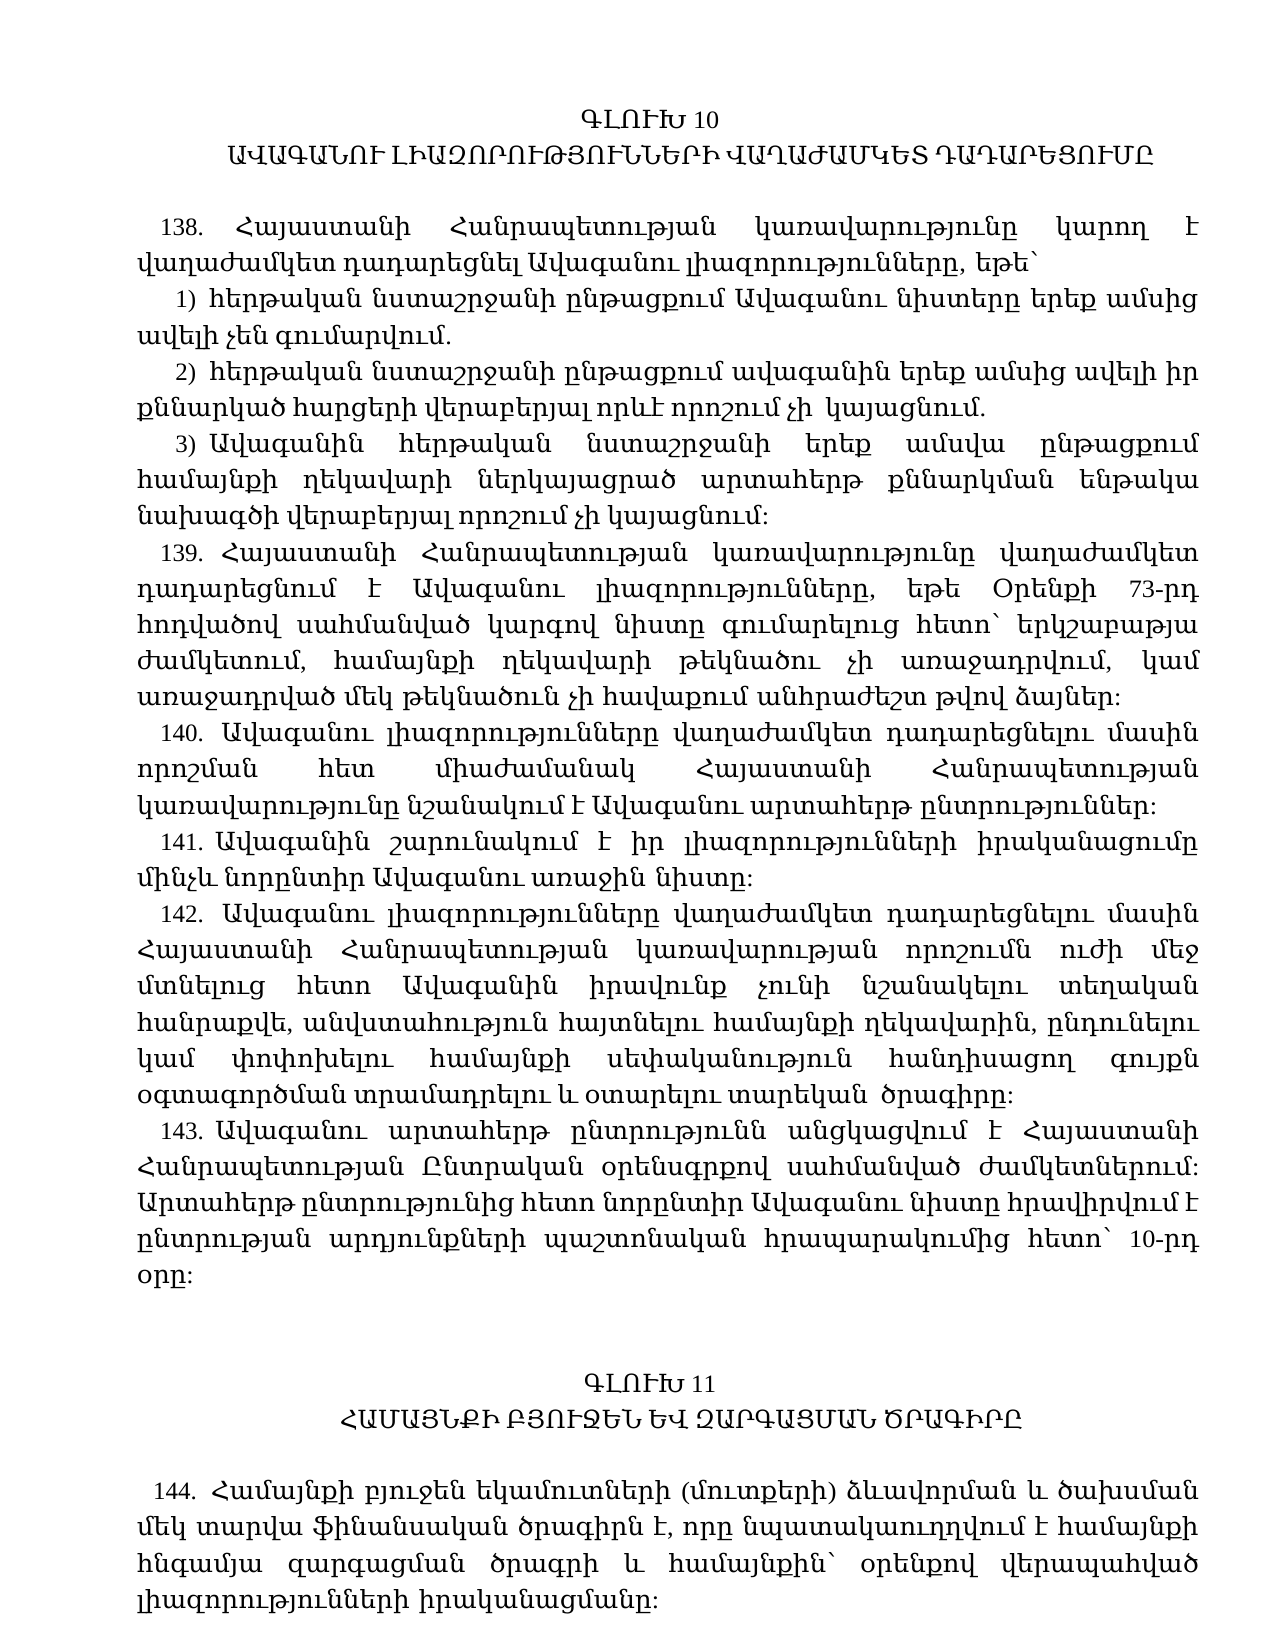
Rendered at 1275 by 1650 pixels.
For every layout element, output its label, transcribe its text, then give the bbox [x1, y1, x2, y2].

text ԳԼՈՒԽ 10 [389, 105, 910, 134]
list հերթական նստաշրջանի ընթացքում ավագանին երեք ամսից ավելի իր քննարկած հարցերի վերաբերյալ որևէ որոշում չի կայացնում. [137, 357, 1200, 422]
list Ավագանին հերթական նստաշրջանի երեք ամսվա ընթացքում համայնքի ղեկավարի ներկայացրած արտահերթ քննարկման ենթակա նախագծի վերաբերյալ որոշում չի կայացնում: [137, 429, 1200, 530]
text ԱՎԱԳԱՆՈՒ ԼԻԱԶՈՐՈՒԹՅՈՒՆՆԵՐԻ ՎԱՂԱԺԱՄԿԵՏ ԴԱԴԱՐԵՑՈՒՄԸ [227, 141, 1211, 169]
list Համայնքի բյուջեն եկամուտների (մուտքերի) ձևավորման և ծախսման մեկ տարվա ֆինանսական ծրագիրն է, որը նպատակաուղղվում է համայնքի հնգամյա զարգացման ծրագրի և համայնքին՝ օրենքով վերապահված լիազորությունների իրականացմանը: [137, 1476, 1199, 1613]
list Ավագանին շարունակում է իր լիազորությունների իրականացումը մինչև նորընտիր Ավագանու առաջին նիստը: [137, 827, 1199, 892]
list Հայաստանի Հանրապետության կառավարությունը կարող է վաղաժամկետ դադարեցնել Ավագանու լիազորությունները, եթե՝ [137, 212, 1199, 277]
text ԳԼՈՒԽ 11 [389, 1369, 910, 1398]
list Հայաստանի Հանրապետության կառավարությունը վաղաժամկետ դադարեցնում է Ավագանու լիազորությունները, եթե Օրենքի 73-րդ հոդվածով սահմանված կարգով նիստը գումարելուց հետո՝ երկշաբաթյա ժամկետում, համայնքի ղեկավարի թեկնածու չի առաջադրվում, կամ առաջադրված մեկ թեկնածուն չի հավաքում անհրաժեշտ թվով ձայներ: [137, 538, 1200, 711]
list Ավագանու լիազորությունները վաղաժամկետ դադարեցնելու մասին Հայաստանի Հանրապետության կառավարության որոշումն ուժի մեջ մտնելուց հետո Ավագանին իրավունք չունի նշանակելու տեղական հանրաքվե, անվստահություն հայտնելու համայնքի ղեկավարին, ընդունելու կամ փոփոխելու համայնքի սեփականություն հանդիսացող գույքն օգտագործման տրամադրելու և օտարելու տարեկան ծրագիրը: [137, 899, 1200, 1109]
list Ավագանու արտահերթ ընտրությունն անցկացվում է Հայաստանի Հանրապետության Ընտրական օրենսգրքով սահմանված ժամկետներում: Արտահերթ ընտրությունից հետո նորընտիր Ավագանու նիստը հրավիրվում է ընտրության արդյունքների պաշտոնական հրապարակումից հետո՝ 10-րդ օրը: [137, 1116, 1200, 1289]
text ՀԱՄԱՅՆՔԻ ԲՅՈՒՋԵՆ ԵՎ ԶԱՐԳԱՑՄԱՆ ԾՐԱԳԻՐԸ [339, 1405, 1211, 1433]
list հերթական նստաշրջանի ընթացքում Ավագանու նիստերը երեք ամսից ավելի չեն գումարվում. [137, 284, 1199, 349]
list Ավագանու լիազորությունները վաղաժամկետ դադարեցնելու մասին որոշման հետ միաժամանակ Հայաստանի Հանրապետության կառավարությունը նշանակում է Ավագանու արտահերթ ընտրություններ: [137, 718, 1199, 819]
